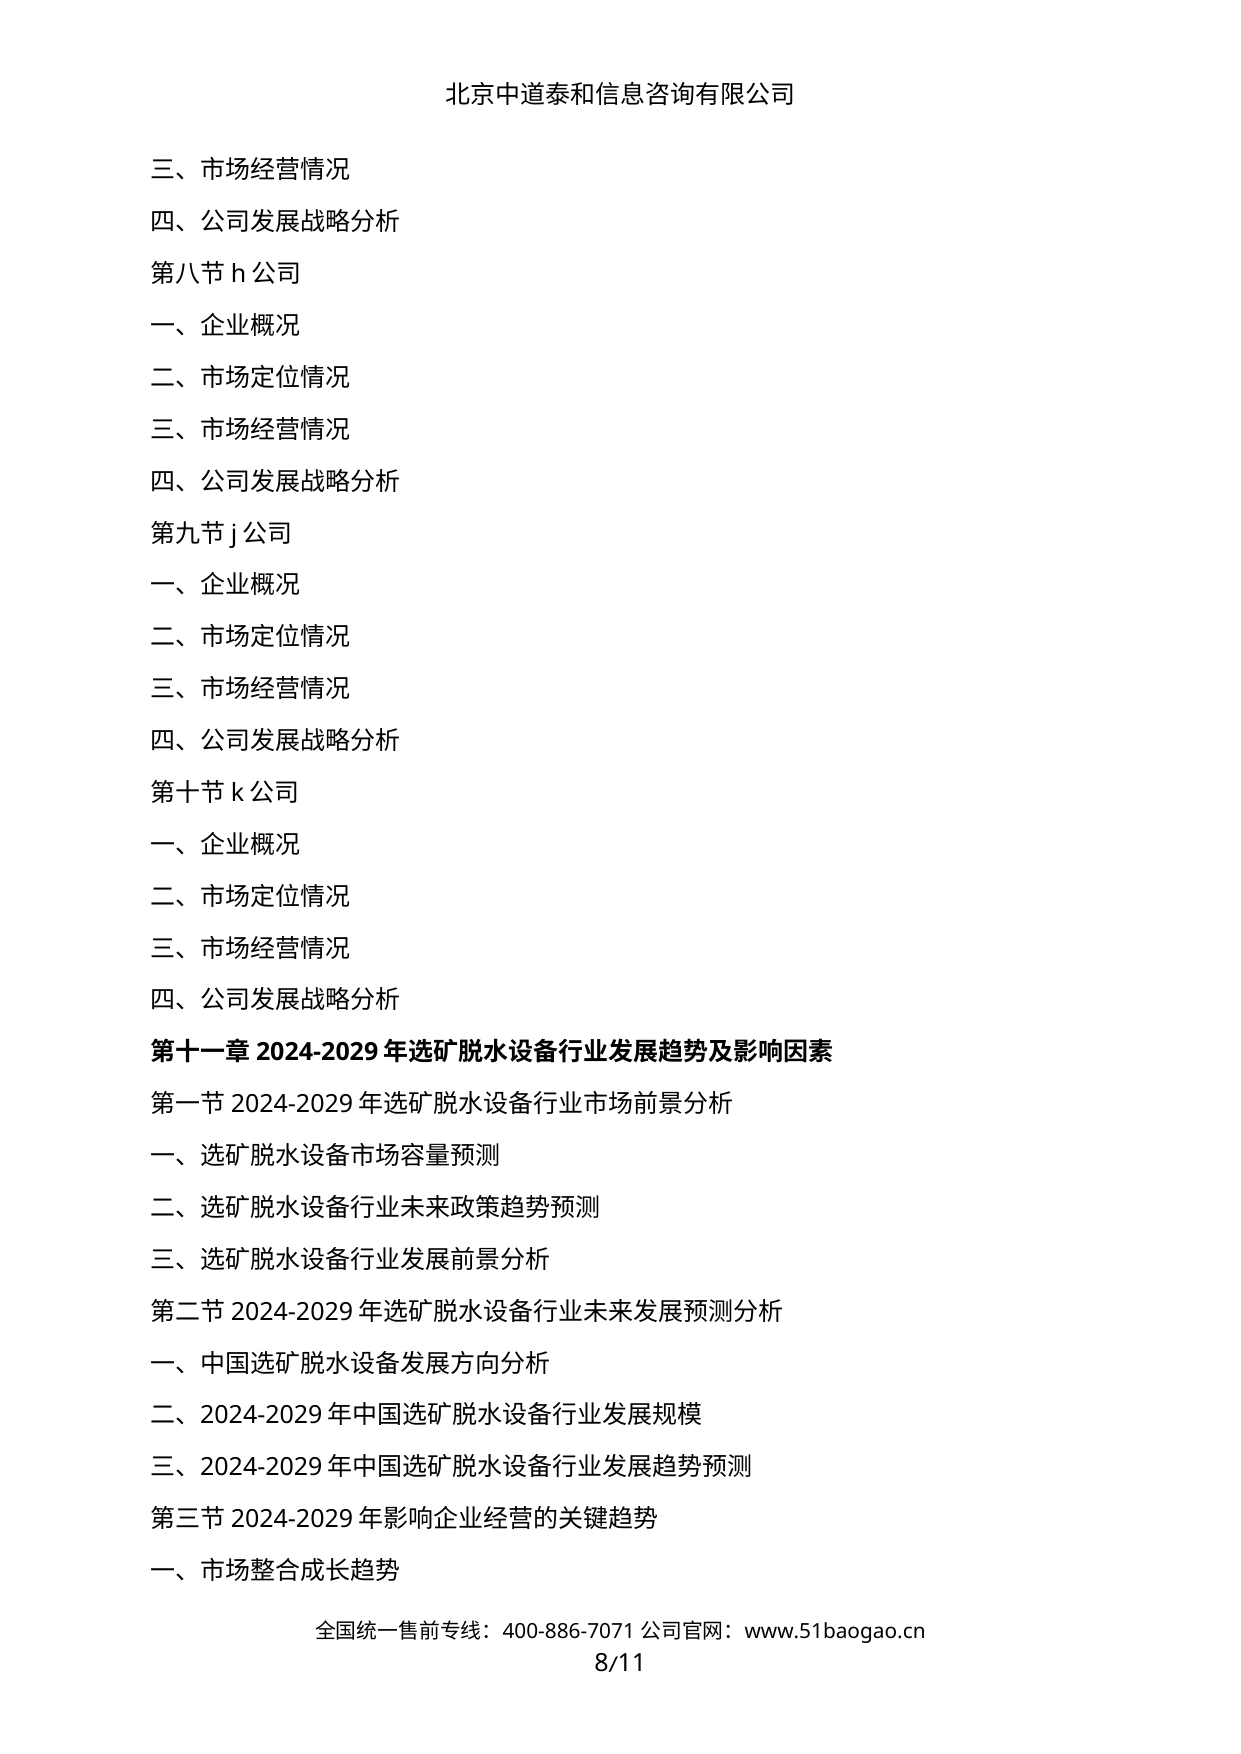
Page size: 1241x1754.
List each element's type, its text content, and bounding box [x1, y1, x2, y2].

text 一、企业概况 [150, 824, 1090, 861]
text 一、市场整合成长趋势 [150, 1551, 1090, 1587]
text 第八节 h公司 [150, 254, 1090, 290]
text 二、2024-2029年中国选矿脱水设备行业发展规模 [150, 1395, 1090, 1431]
text 第一节 2024-2029年选矿脱水设备行业市场前景分析 [150, 1084, 1090, 1120]
text 第九节 j公司 [150, 513, 1090, 549]
text 四、公司发展战略分析 [150, 202, 1090, 238]
text 一、选矿脱水设备市场容量预测 [150, 1136, 1090, 1172]
text 四、公司发展战略分析 [150, 721, 1090, 757]
text 三、选矿脱水设备行业发展前景分析 [150, 1239, 1090, 1276]
text 第十一章 2024-2029年选矿脱水设备行业发展趋势及影响因素 [150, 1032, 1090, 1068]
text 三、市场经营情况 [150, 928, 1090, 964]
text 第二节 2024-2029年选矿脱水设备行业未来发展预测分析 [150, 1291, 1090, 1327]
text 第三节 2024-2029年影响企业经营的关键趋势 [150, 1499, 1090, 1535]
text 二、市场定位情况 [150, 617, 1090, 653]
text 三、市场经营情况 [150, 150, 1090, 186]
text 二、市场定位情况 [150, 357, 1090, 394]
text 三、2024-2029年中国选矿脱水设备行业发展趋势预测 [150, 1447, 1090, 1483]
text 第十节 k公司 [150, 772, 1090, 809]
text 三、市场经营情况 [150, 409, 1090, 446]
text 二、选矿脱水设备行业未来政策趋势预测 [150, 1187, 1090, 1224]
text 一、企业概况 [150, 306, 1090, 342]
text 一、中国选矿脱水设备发展方向分析 [150, 1343, 1090, 1379]
text 二、市场定位情况 [150, 876, 1090, 912]
text 四、公司发展战略分析 [150, 980, 1090, 1016]
text 三、市场经营情况 [150, 669, 1090, 705]
text 四、公司发展战略分析 [150, 461, 1090, 497]
text 一、企业概况 [150, 565, 1090, 601]
